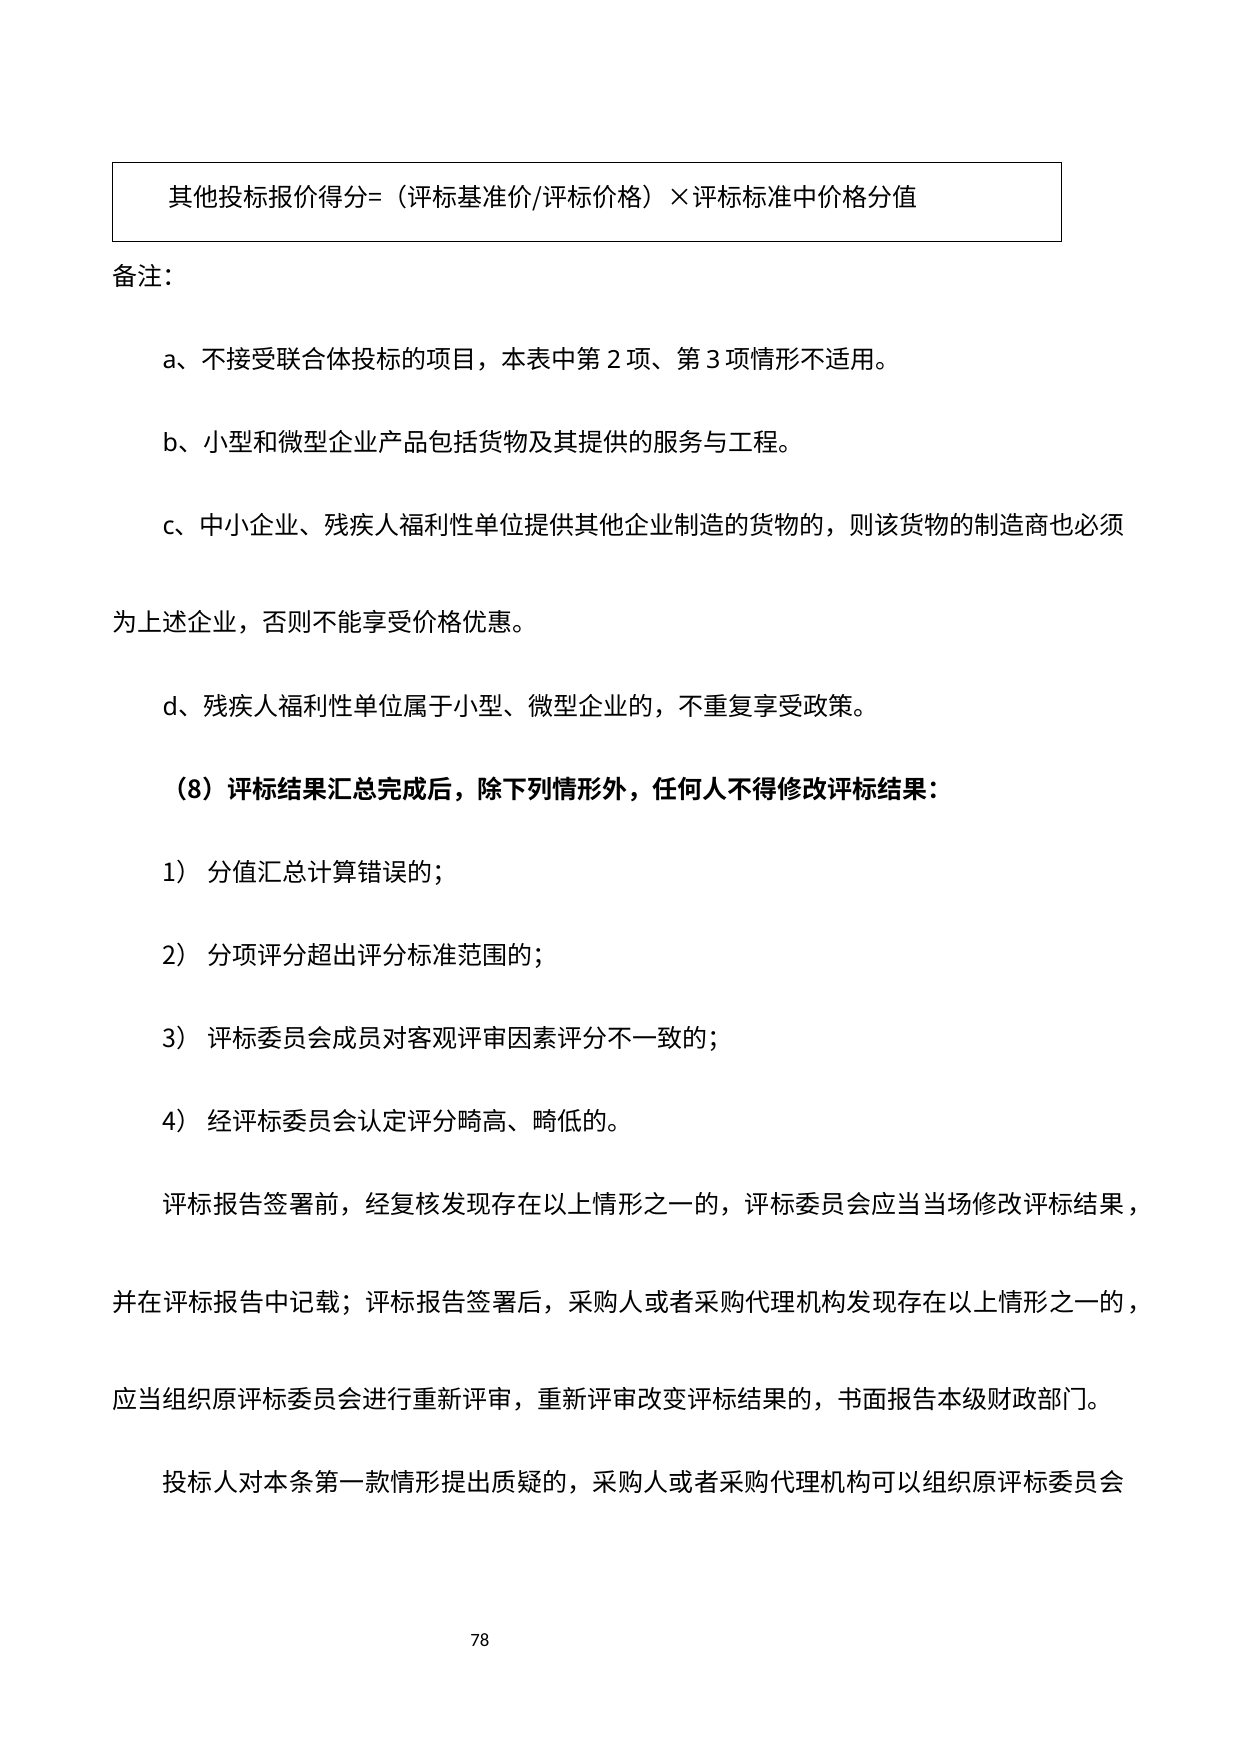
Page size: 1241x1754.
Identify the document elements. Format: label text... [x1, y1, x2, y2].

text 备注： [112, 242, 1128, 307]
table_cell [113, 163, 1061, 241]
text 2） 分项评分超出评分标准范围的； [112, 921, 1128, 986]
text c、中小企业、残疾人福利性单位提供其他企业制造的货物的，则该货物的制造商也必须为上述企业，否则不能享受价格优惠。 [112, 491, 1128, 653]
text d、残疾人福利性单位属于小型、微型企业的，不重复享受政策。 [112, 672, 1128, 737]
text a、不接受联合体投标的项目，本表中第2项、第3项情形不适用。 [112, 325, 1128, 390]
text b、小型和微型企业产品包括货物及其提供的服务与工程。 [112, 408, 1128, 473]
text 3） 评标委员会成员对客观评审因素评分不一致的； [112, 1004, 1128, 1069]
text （8）评标结果汇总完成后，除下列情形外，任何人不得修改评标结果： [112, 755, 1128, 820]
text 4） 经评标委员会认定评分畸高、畸低的。 [112, 1087, 1128, 1152]
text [112, 1448, 1128, 1513]
text 1） 分值汇总计算错误的； [112, 838, 1128, 903]
text 评标报告签署前，经复核发现存在以上情形之一的，评标委员会应当当场修改评标结果，并在评标报告中记载；评标报告签署后，采购人或者采购代理机构发现存在以上情形之一的，应当组织原评标委员会进行重新评审，重新评审改变评标结果的，书面报告本级财政部门。 [112, 1170, 1128, 1430]
